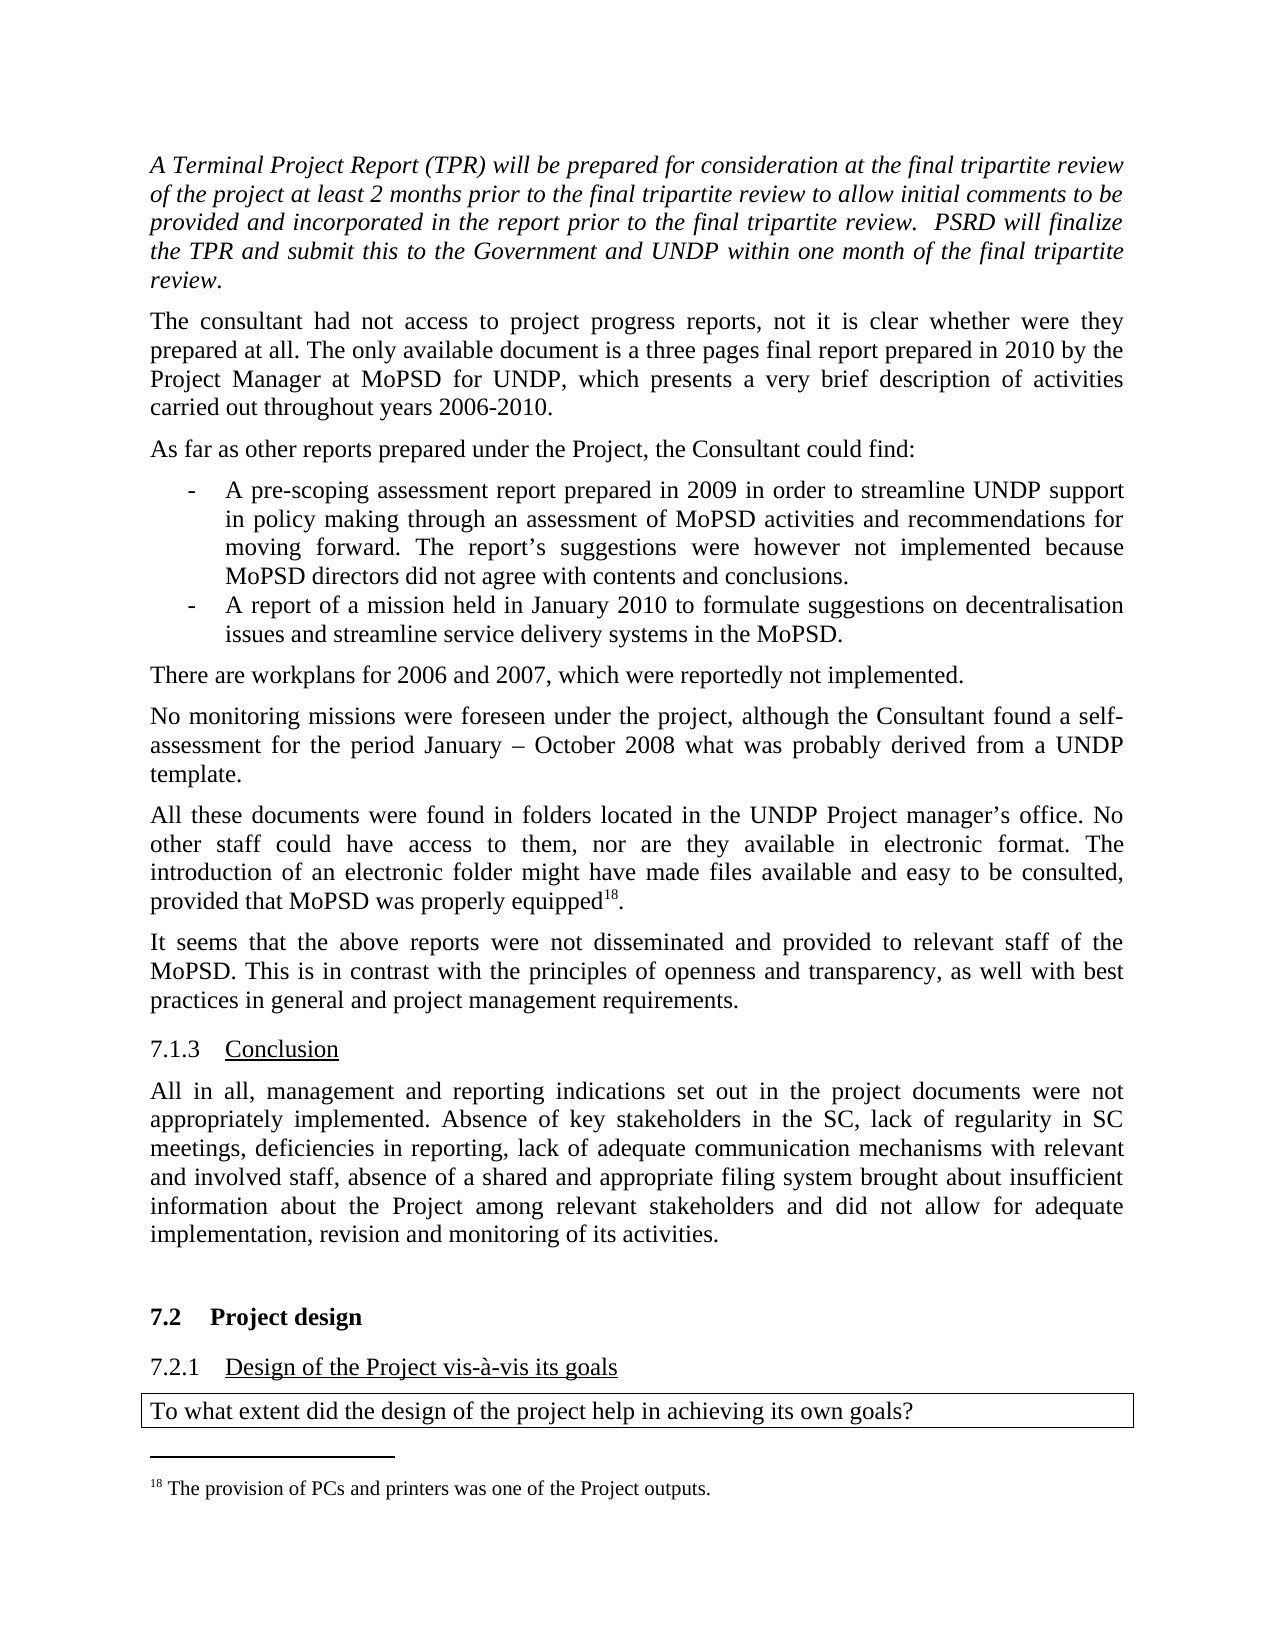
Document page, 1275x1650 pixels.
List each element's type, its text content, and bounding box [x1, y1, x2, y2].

subtitle Project design [150, 1302, 1125, 1331]
text No monitoring missions were foreseen under the project, although the Consultant found a self-assessment for the period January – October 2008 what was probably derived from a UNDP template. [150, 701, 1125, 787]
text All these documents were found in folders located in the UNDP Project manager’s office. No other staff could have access to them, nor are they available in electronic format. The introduction of an electronic folder might have made files available and easy to be consulted, provided that MoPSD was properly equipped. [150, 800, 1125, 915]
text A Terminal Project Report (TPR) will be prepared for consideration at the final tripartite review of the project at least 2 months prior to the final tripartite review to allow initial comments to be provided and incorporated in the report prior to the final tripartite review. PSRD will finalize the TPR and submit this to the Government and UNDP within one month of the final tripartite review. [150, 150, 1125, 294]
subtitle Design of the Project vis-à-vis its goals [150, 1352, 1125, 1380]
subtitle Conclusion [150, 1034, 1125, 1063]
list A report of a mission held in January 2010 to formulate suggestions on decentralisation issues and streamline service delivery systems in the MoPSD. [187, 590, 1125, 647]
text All in all, management and reporting indications set out in the project documents were not appropriately implemented. Absence of key stakeholders in the SC, lack of regularity in SC meetings, deficiencies in reporting, lack of adequate communication mechanisms with relevant and involved staff, absence of a shared and appropriate filing system brought about insufficient information about the Project among relevant stakeholders and did not allow for adequate implementation, revision and monitoring of its activities. [150, 1076, 1125, 1248]
text It seems that the above reports were not disseminated and provided to relevant staff of the MoPSD. This is in contrast with the principles of openness and transparency, as well with best practices in general and project management requirements. [150, 927, 1125, 1014]
list A pre-scoping assessment report prepared in 2009 in order to streamline UNDP support in policy making through an assessment of MoPSD activities and recommendations for moving forward. The report’s suggestions were however not implemented because MoPSD directors did not agree with contents and conclusions. [187, 475, 1125, 590]
text To what extent did the design of the project help in achieving its own goals? [142, 1394, 1133, 1427]
text As far as other reports prepared under the Project, the Consultant could find: [150, 434, 1125, 462]
text There are workplans for 2006 and 2007, which were reportedly not implemented. [150, 660, 1125, 689]
text The consultant had not access to project progress reports, not it is clear whether were they prepared at all. The only available document is a three pages final report prepared in 2010 by the Project Manager at MoPSD for UNDP, which presents a very brief description of activities carried out throughout years 2006-2010. [150, 306, 1125, 421]
